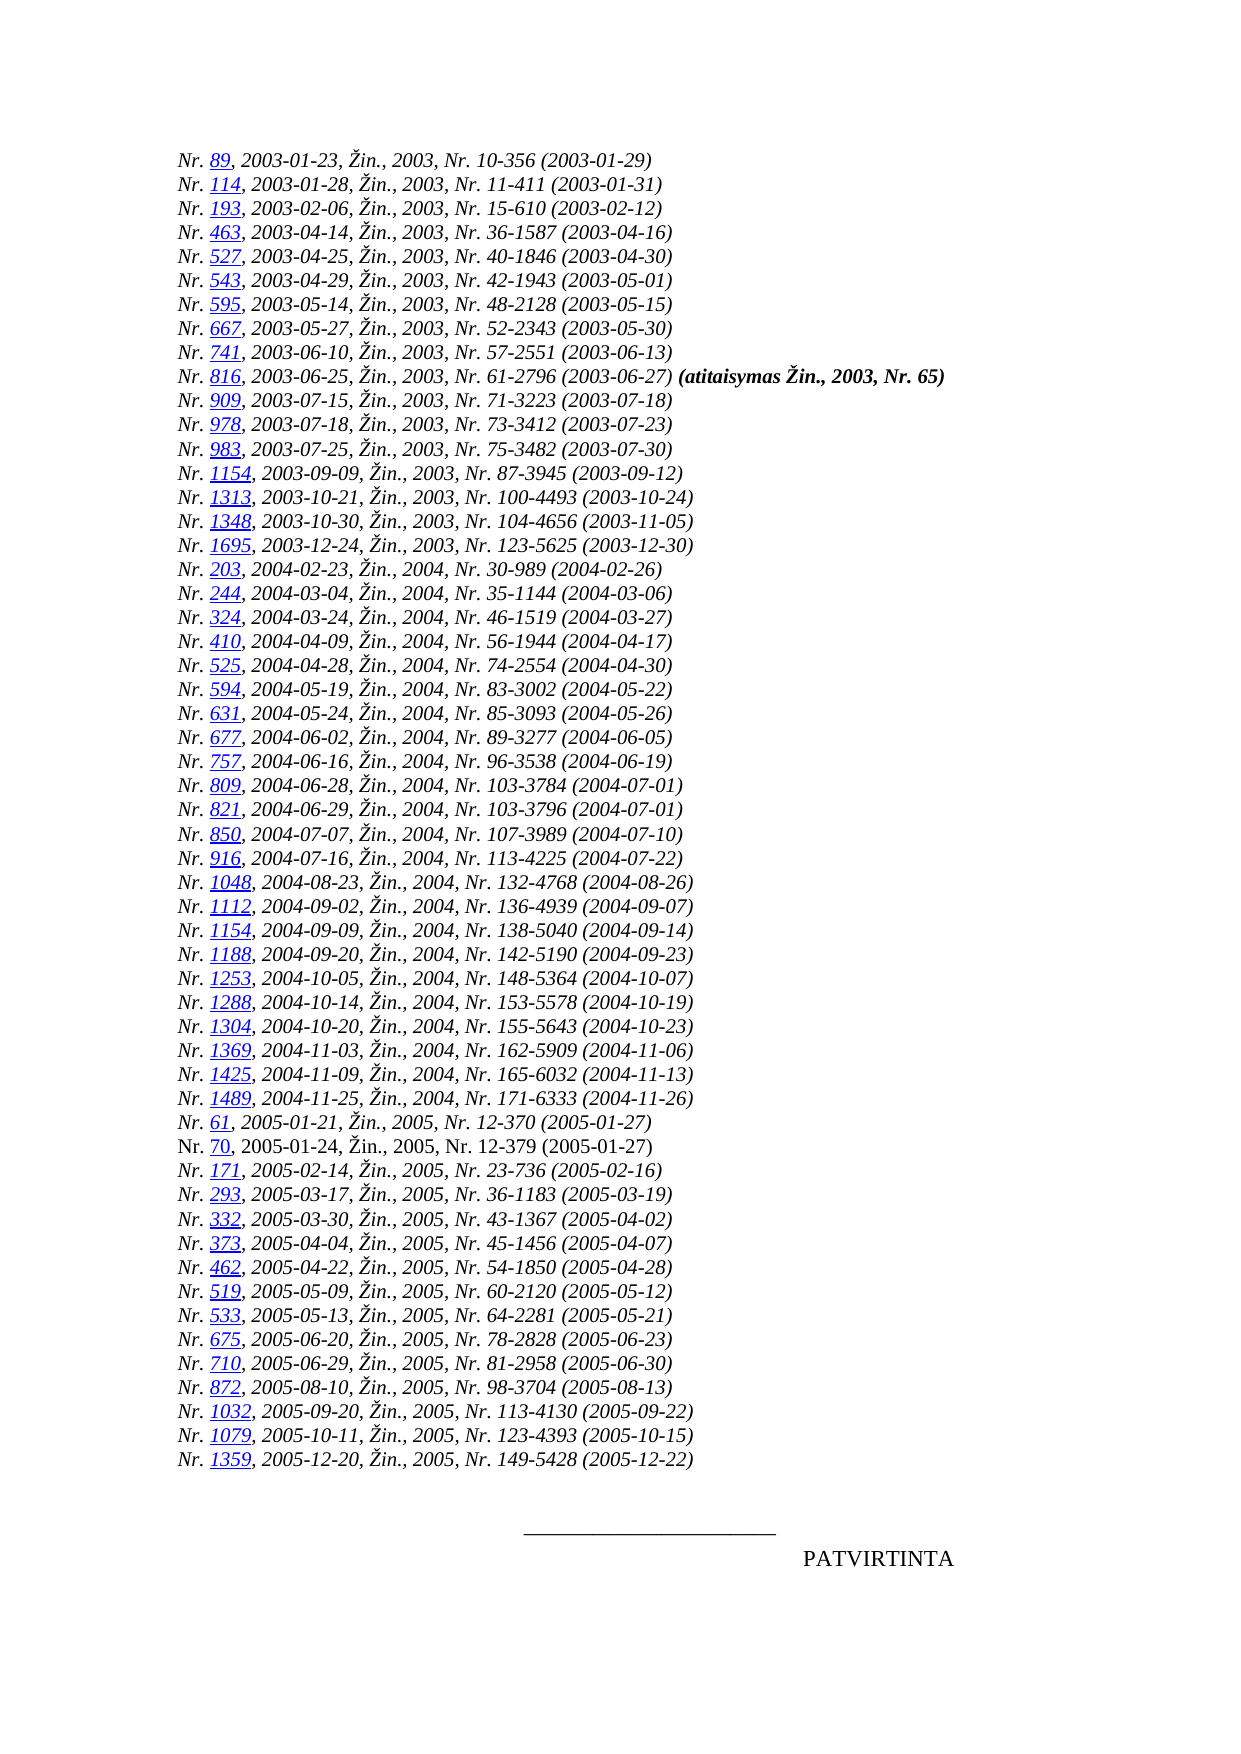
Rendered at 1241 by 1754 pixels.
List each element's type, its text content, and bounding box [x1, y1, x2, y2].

text Nr. 677, 2004-06-02, Žin., 2004, Nr. 89-3277 (2004-06-05) [177, 725, 1122, 749]
text Nr. 193, 2003-02-06, Žin., 2003, Nr. 15-610 (2003-02-12) [177, 196, 1122, 220]
text Nr. 1304, 2004-10-20, Žin., 2004, Nr. 155-5643 (2004-10-23) [177, 1014, 1122, 1038]
text Nr. 1348, 2003-10-30, Žin., 2003, Nr. 104-4656 (2003-11-05) [177, 509, 1122, 533]
text Nr. 1489, 2004-11-25, Žin., 2004, Nr. 171-6333 (2004-11-26) [177, 1086, 1122, 1110]
text Nr. 1154, 2003-09-09, Žin., 2003, Nr. 87-3945 (2003-09-12) [177, 461, 1122, 484]
text Nr. 1253, 2004-10-05, Žin., 2004, Nr. 148-5364 (2004-10-07) [177, 966, 1122, 990]
text Nr. 171, 2005-02-14, Žin., 2005, Nr. 23-736 (2005-02-16) [177, 1158, 1122, 1182]
text –––––––––––––––––––––– [177, 1519, 1122, 1545]
text Nr. 293, 2005-03-17, Žin., 2005, Nr. 36-1183 (2005-03-19) [177, 1182, 1122, 1206]
text Nr. 244, 2004-03-04, Žin., 2004, Nr. 35-1144 (2004-03-06) [177, 581, 1122, 605]
text Nr. 1188, 2004-09-20, Žin., 2004, Nr. 142-5190 (2004-09-23) [177, 942, 1122, 966]
text Nr. 525, 2004-04-28, Žin., 2004, Nr. 74-2554 (2004-04-30) [177, 653, 1122, 677]
text Nr. 983, 2003-07-25, Žin., 2003, Nr. 75-3482 (2003-07-30) [177, 436, 1122, 461]
text Nr. 1032, 2005-09-20, Žin., 2005, Nr. 113-4130 (2005-09-22) [177, 1399, 1122, 1423]
text Nr. 1048, 2004-08-23, Žin., 2004, Nr. 132-4768 (2004-08-26) [177, 869, 1122, 894]
text Patvirtinta [635, 1545, 1122, 1572]
text Nr. 463, 2003-04-14, Žin., 2003, Nr. 36-1587 (2003-04-16) [177, 220, 1122, 244]
text Nr. 1425, 2004-11-09, Žin., 2004, Nr. 165-6032 (2004-11-13) [177, 1062, 1122, 1086]
text Nr. 519, 2005-05-09, Žin., 2005, Nr. 60-2120 (2005-05-12) [177, 1279, 1122, 1303]
text Nr. 410, 2004-04-09, Žin., 2004, Nr. 56-1944 (2004-04-17) [177, 629, 1122, 653]
text Nr. 61, 2005-01-21, Žin., 2005, Nr. 12-370 (2005-01-27) [177, 1110, 1122, 1134]
text Nr. 1112, 2004-09-02, Žin., 2004, Nr. 136-4939 (2004-09-07) [177, 894, 1122, 918]
text Nr. 332, 2005-03-30, Žin., 2005, Nr. 43-1367 (2005-04-02) [177, 1206, 1122, 1231]
text Nr. 809, 2004-06-28, Žin., 2004, Nr. 103-3784 (2004-07-01) [177, 773, 1122, 797]
text Nr. 1154, 2004-09-09, Žin., 2004, Nr. 138-5040 (2004-09-14) [177, 918, 1122, 942]
text Nr. 373, 2005-04-04, Žin., 2005, Nr. 45-1456 (2005-04-07) [177, 1231, 1122, 1254]
text Nr. 527, 2003-04-25, Žin., 2003, Nr. 40-1846 (2003-04-30) [177, 244, 1122, 268]
text Nr. 916, 2004-07-16, Žin., 2004, Nr. 113-4225 (2004-07-22) [177, 846, 1122, 869]
text Nr. 741, 2003-06-10, Žin., 2003, Nr. 57-2551 (2003-06-13) [177, 340, 1122, 364]
text Nr. 1359, 2005-12-20, Žin., 2005, Nr. 149-5428 (2005-12-22) [177, 1447, 1122, 1471]
text Nr. 757, 2004-06-16, Žin., 2004, Nr. 96-3538 (2004-06-19) [177, 749, 1122, 773]
text Nr. 594, 2004-05-19, Žin., 2004, Nr. 83-3002 (2004-05-22) [177, 677, 1122, 701]
text Nr. 909, 2003-07-15, Žin., 2003, Nr. 71-3223 (2003-07-18) [177, 388, 1122, 412]
text Nr. 89, 2003-01-23, Žin., 2003, Nr. 10-356 (2003-01-29) [177, 148, 1122, 172]
text Nr. 1313, 2003-10-21, Žin., 2003, Nr. 100-4493 (2003-10-24) [177, 484, 1122, 509]
text Nr. 675, 2005-06-20, Žin., 2005, Nr. 78-2828 (2005-06-23) [177, 1327, 1122, 1351]
text Nr. 203, 2004-02-23, Žin., 2004, Nr. 30-989 (2004-02-26) [177, 557, 1122, 581]
text Nr. 850, 2004-07-07, Žin., 2004, Nr. 107-3989 (2004-07-10) [177, 821, 1122, 846]
text Nr. 543, 2003-04-29, Žin., 2003, Nr. 42-1943 (2003-05-01) [177, 268, 1122, 292]
text Nr. 816, 2003-06-25, Žin., 2003, Nr. 61-2796 (2003-06-27) (atitaisymas Žin., 2003, Nr. 65) [177, 364, 1122, 388]
text Nr. 667, 2003-05-27, Žin., 2003, Nr. 52-2343 (2003-05-30) [177, 316, 1122, 340]
text Nr. 978, 2003-07-18, Žin., 2003, Nr. 73-3412 (2003-07-23) [177, 412, 1122, 436]
text Nr. 710, 2005-06-29, Žin., 2005, Nr. 81-2958 (2005-06-30) [177, 1351, 1122, 1375]
text Nr. 533, 2005-05-13, Žin., 2005, Nr. 64-2281 (2005-05-21) [177, 1303, 1122, 1327]
text Nr. 631, 2004-05-24, Žin., 2004, Nr. 85-3093 (2004-05-26) [177, 701, 1122, 725]
text Nr. 595, 2003-05-14, Žin., 2003, Nr. 48-2128 (2003-05-15) [177, 292, 1122, 316]
text Nr. 1695, 2003-12-24, Žin., 2003, Nr. 123-5625 (2003-12-30) [177, 533, 1122, 557]
text Nr. 324, 2004-03-24, Žin., 2004, Nr. 46-1519 (2004-03-27) [177, 605, 1122, 629]
text Nr. 114, 2003-01-28, Žin., 2003, Nr. 11-411 (2003-01-31) [177, 172, 1122, 196]
text Nr. 70, 2005-01-24, Žin., 2005, Nr. 12-379 (2005-01-27) [177, 1134, 1122, 1158]
text Nr. 821, 2004-06-29, Žin., 2004, Nr. 103-3796 (2004-07-01) [177, 797, 1122, 821]
text Nr. 872, 2005-08-10, Žin., 2005, Nr. 98-3704 (2005-08-13) [177, 1375, 1122, 1399]
text Nr. 1079, 2005-10-11, Žin., 2005, Nr. 123-4393 (2005-10-15) [177, 1423, 1122, 1447]
text Nr. 462, 2005-04-22, Žin., 2005, Nr. 54-1850 (2005-04-28) [177, 1254, 1122, 1279]
text Nr. 1369, 2004-11-03, Žin., 2004, Nr. 162-5909 (2004-11-06) [177, 1038, 1122, 1062]
text Nr. 1288, 2004-10-14, Žin., 2004, Nr. 153-5578 (2004-10-19) [177, 990, 1122, 1014]
